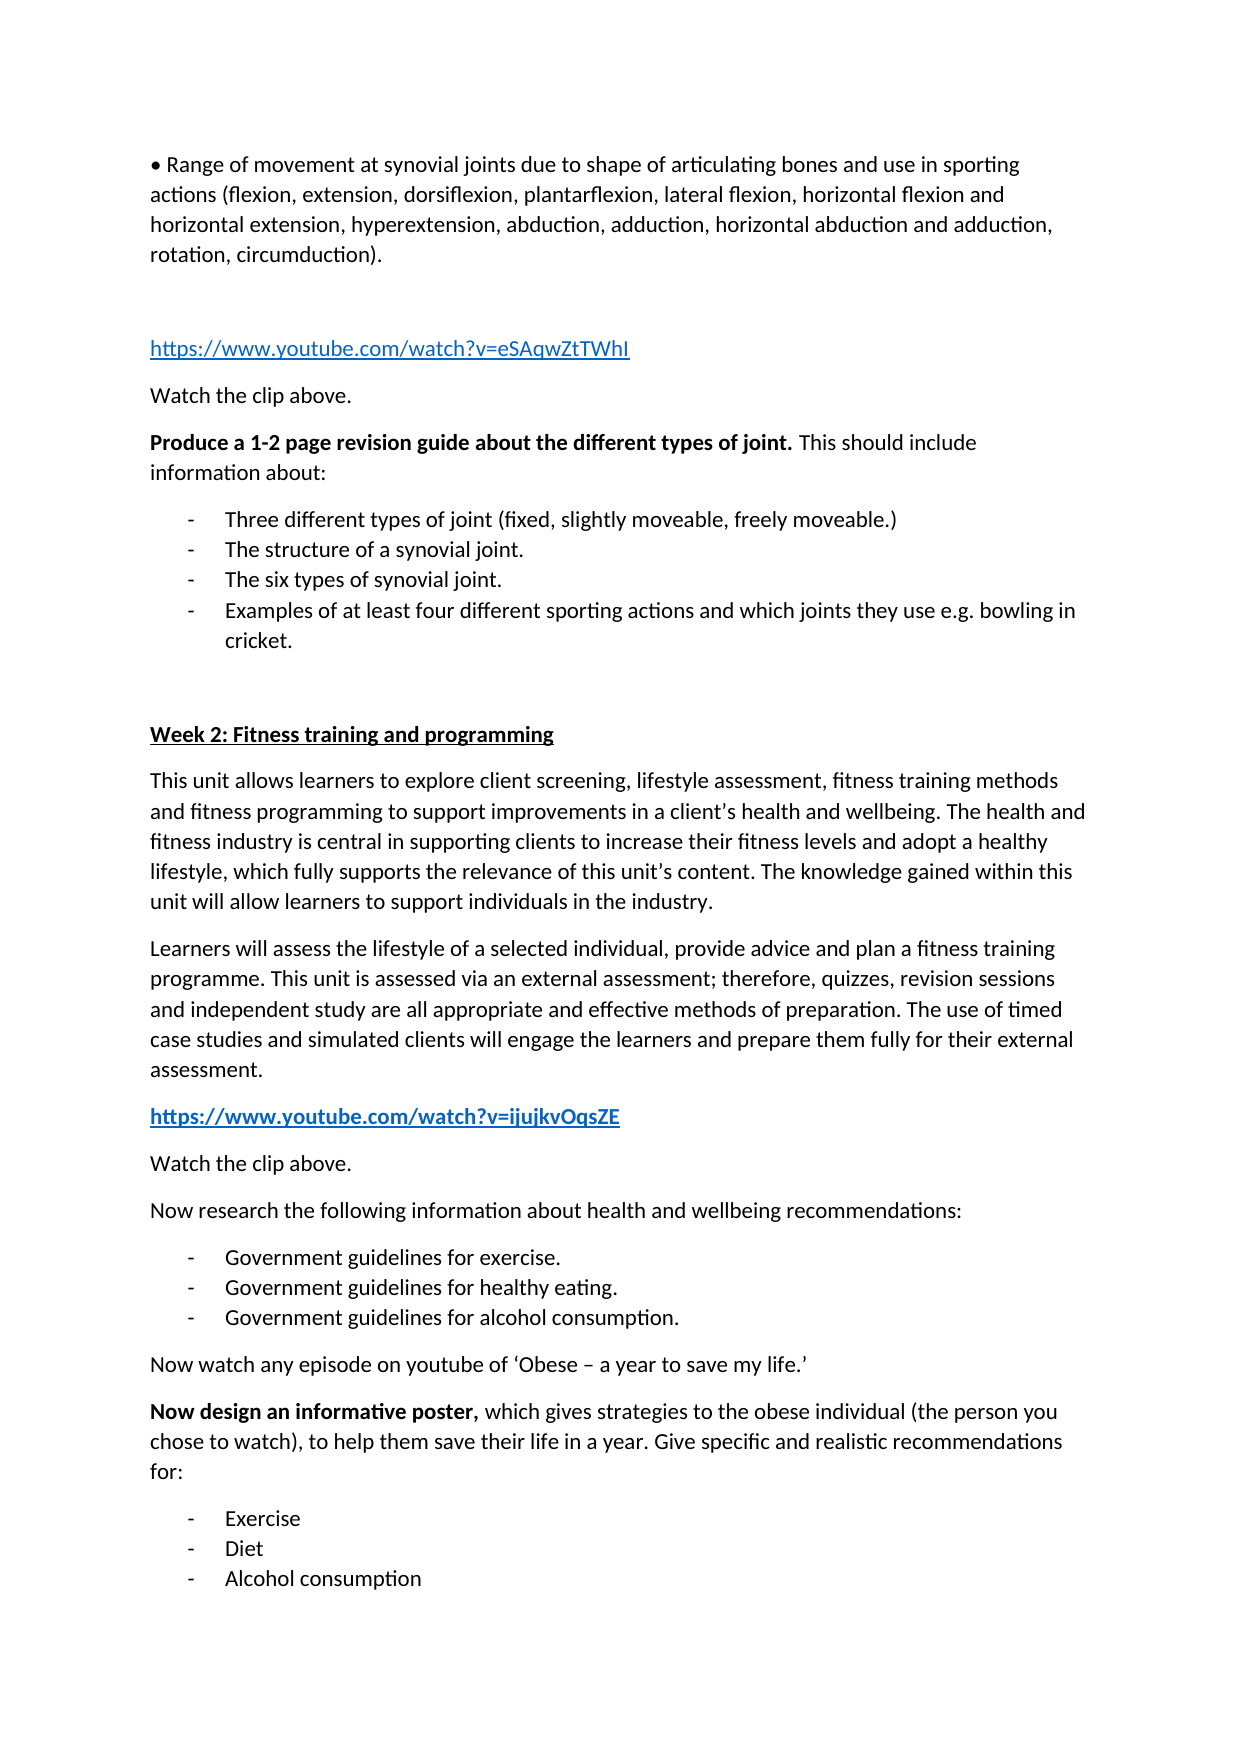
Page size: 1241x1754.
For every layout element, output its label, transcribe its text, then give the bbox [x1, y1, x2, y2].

list Government guidelines for alcohol consumption. [187, 1303, 1090, 1331]
list Three different types of joint (fixed, slightly moveable, freely moveable.) [187, 505, 1090, 533]
text https://www.youtube.com/watch?v=eSAqwZtTWhI [150, 334, 1090, 362]
text Watch the clip above. [150, 381, 1090, 409]
text This unit allows learners to explore client screening, lifestyle assessment, fitness training methods and fitness programming to support improvements in a client’s health and wellbeing. The health and fitness industry is central in supporting clients to increase their fitness levels and adopt a healthy lifestyle, which fully supports the relevance of this unit’s content. The knowledge gained within this unit will allow learners to support individuals in the industry. [150, 767, 1090, 916]
text Now design an informative poster, which gives strategies to the obese individual (the person you chose to watch), to help them save their life in a year. Give specific and realistic recommendations for: [150, 1397, 1090, 1485]
text https://www.youtube.com/watch?v=ijujkvOqsZE [150, 1102, 1090, 1130]
list Diet [187, 1534, 1090, 1562]
list Government guidelines for healthy eating. [187, 1273, 1090, 1301]
list Alcohol consumption [187, 1564, 1090, 1593]
text Now watch any episode on youtube of ‘Obese – a year to save my life.’ [150, 1350, 1090, 1378]
text Produce a 1-2 page revision guide about the different types of joint. This should include information about: [150, 428, 1090, 486]
list Government guidelines for exercise. [187, 1243, 1090, 1271]
list Exercise [187, 1504, 1090, 1532]
list Examples of at least four different sporting actions and which joints they use e.g. bowling in cricket. [187, 596, 1090, 654]
text Learners will assess the lifestyle of a selected individual, provide advice and plan a fitness training programme. This unit is assessed via an external assessment; therefore, quizzes, revision sessions and independent study are all appropriate and effective methods of preparation. The use of timed case studies and simulated clients will engage the learners and prepare them fully for their external assessment. [150, 934, 1090, 1083]
text Now research the following information about health and wellbeing recommendations: [150, 1196, 1090, 1224]
text Week 2: Fitness training and programming [150, 720, 1090, 748]
text • Range of movement at synovial joints due to shape of articulating bones and use in sporting actions (flexion, extension, dorsiflexion, plantarflexion, lateral flexion, horizontal flexion and horizontal extension, hyperextension, abduction, adduction, horizontal abduction and adduction, rotation, circumduction). [150, 150, 1090, 269]
text Watch the clip above. [150, 1149, 1090, 1177]
list The six types of synovial joint. [187, 566, 1090, 594]
list The structure of a synovial joint. [187, 535, 1090, 563]
